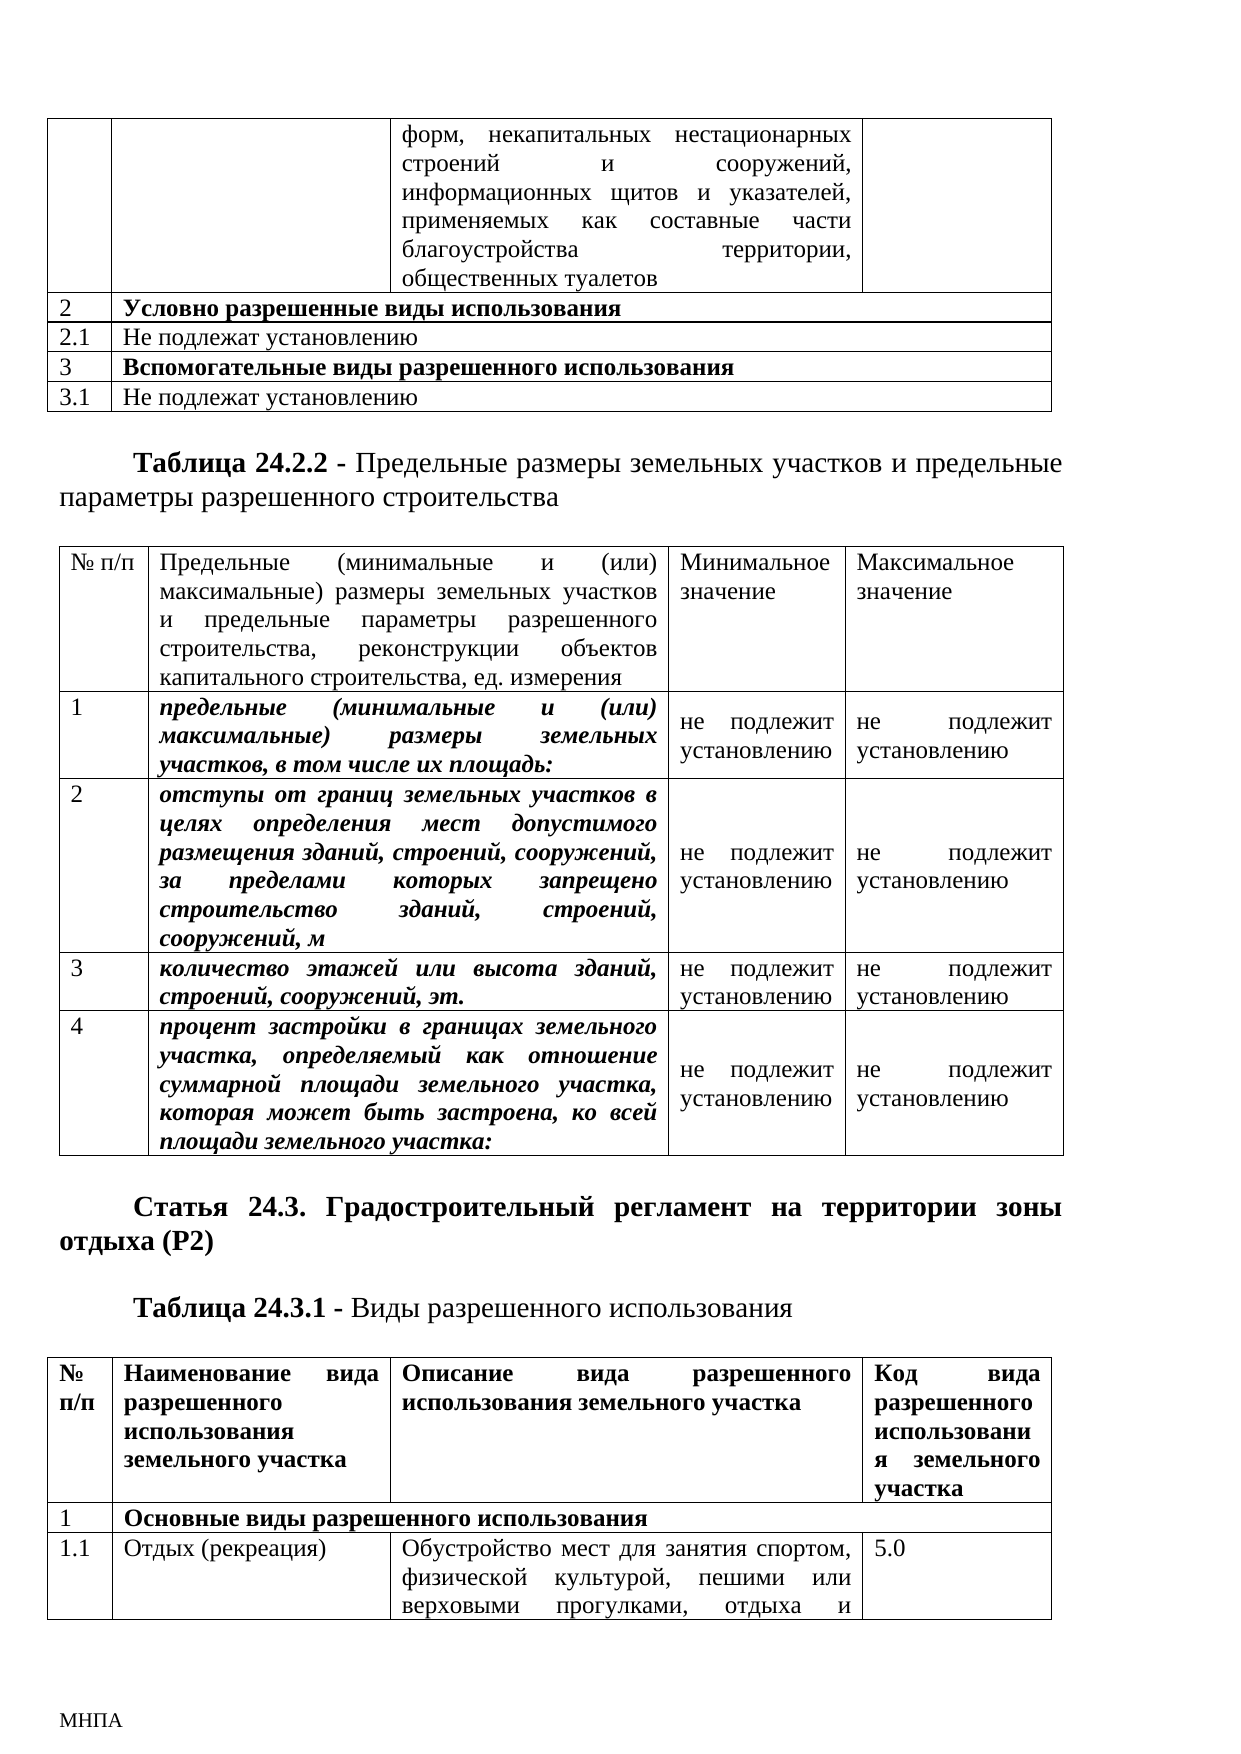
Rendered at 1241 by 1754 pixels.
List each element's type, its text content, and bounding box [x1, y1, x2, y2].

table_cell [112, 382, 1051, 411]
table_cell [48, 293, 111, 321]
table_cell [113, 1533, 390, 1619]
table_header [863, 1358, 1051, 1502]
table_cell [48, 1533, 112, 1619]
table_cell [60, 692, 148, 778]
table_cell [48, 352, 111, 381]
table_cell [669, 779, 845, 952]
text Таблица 24.2.2 - Предельные размеры земельных участков и предельные параметры разрешенного строительства [59, 445, 1063, 512]
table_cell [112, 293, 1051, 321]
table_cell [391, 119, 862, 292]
text Таблица 24.3.1 - Виды разрешенного использования [59, 1290, 1063, 1324]
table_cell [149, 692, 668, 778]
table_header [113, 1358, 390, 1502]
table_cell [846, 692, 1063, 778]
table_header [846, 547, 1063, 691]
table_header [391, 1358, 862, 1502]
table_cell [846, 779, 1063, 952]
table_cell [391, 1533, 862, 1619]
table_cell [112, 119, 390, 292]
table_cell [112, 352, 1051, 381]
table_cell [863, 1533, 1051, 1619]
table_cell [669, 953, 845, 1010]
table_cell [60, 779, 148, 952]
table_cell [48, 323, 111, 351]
text Статья 24.3. Градостроительный регламент на территории зоны отдыха (Р2) [59, 1189, 1063, 1257]
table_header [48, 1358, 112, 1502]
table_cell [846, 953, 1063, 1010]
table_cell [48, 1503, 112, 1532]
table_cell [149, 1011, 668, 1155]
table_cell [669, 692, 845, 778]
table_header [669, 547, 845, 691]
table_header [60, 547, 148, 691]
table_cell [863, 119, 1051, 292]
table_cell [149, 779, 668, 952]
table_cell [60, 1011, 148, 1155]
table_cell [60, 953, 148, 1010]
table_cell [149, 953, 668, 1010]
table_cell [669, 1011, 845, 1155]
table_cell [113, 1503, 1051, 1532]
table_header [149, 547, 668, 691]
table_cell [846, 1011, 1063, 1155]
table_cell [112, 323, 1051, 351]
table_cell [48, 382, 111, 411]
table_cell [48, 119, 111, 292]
